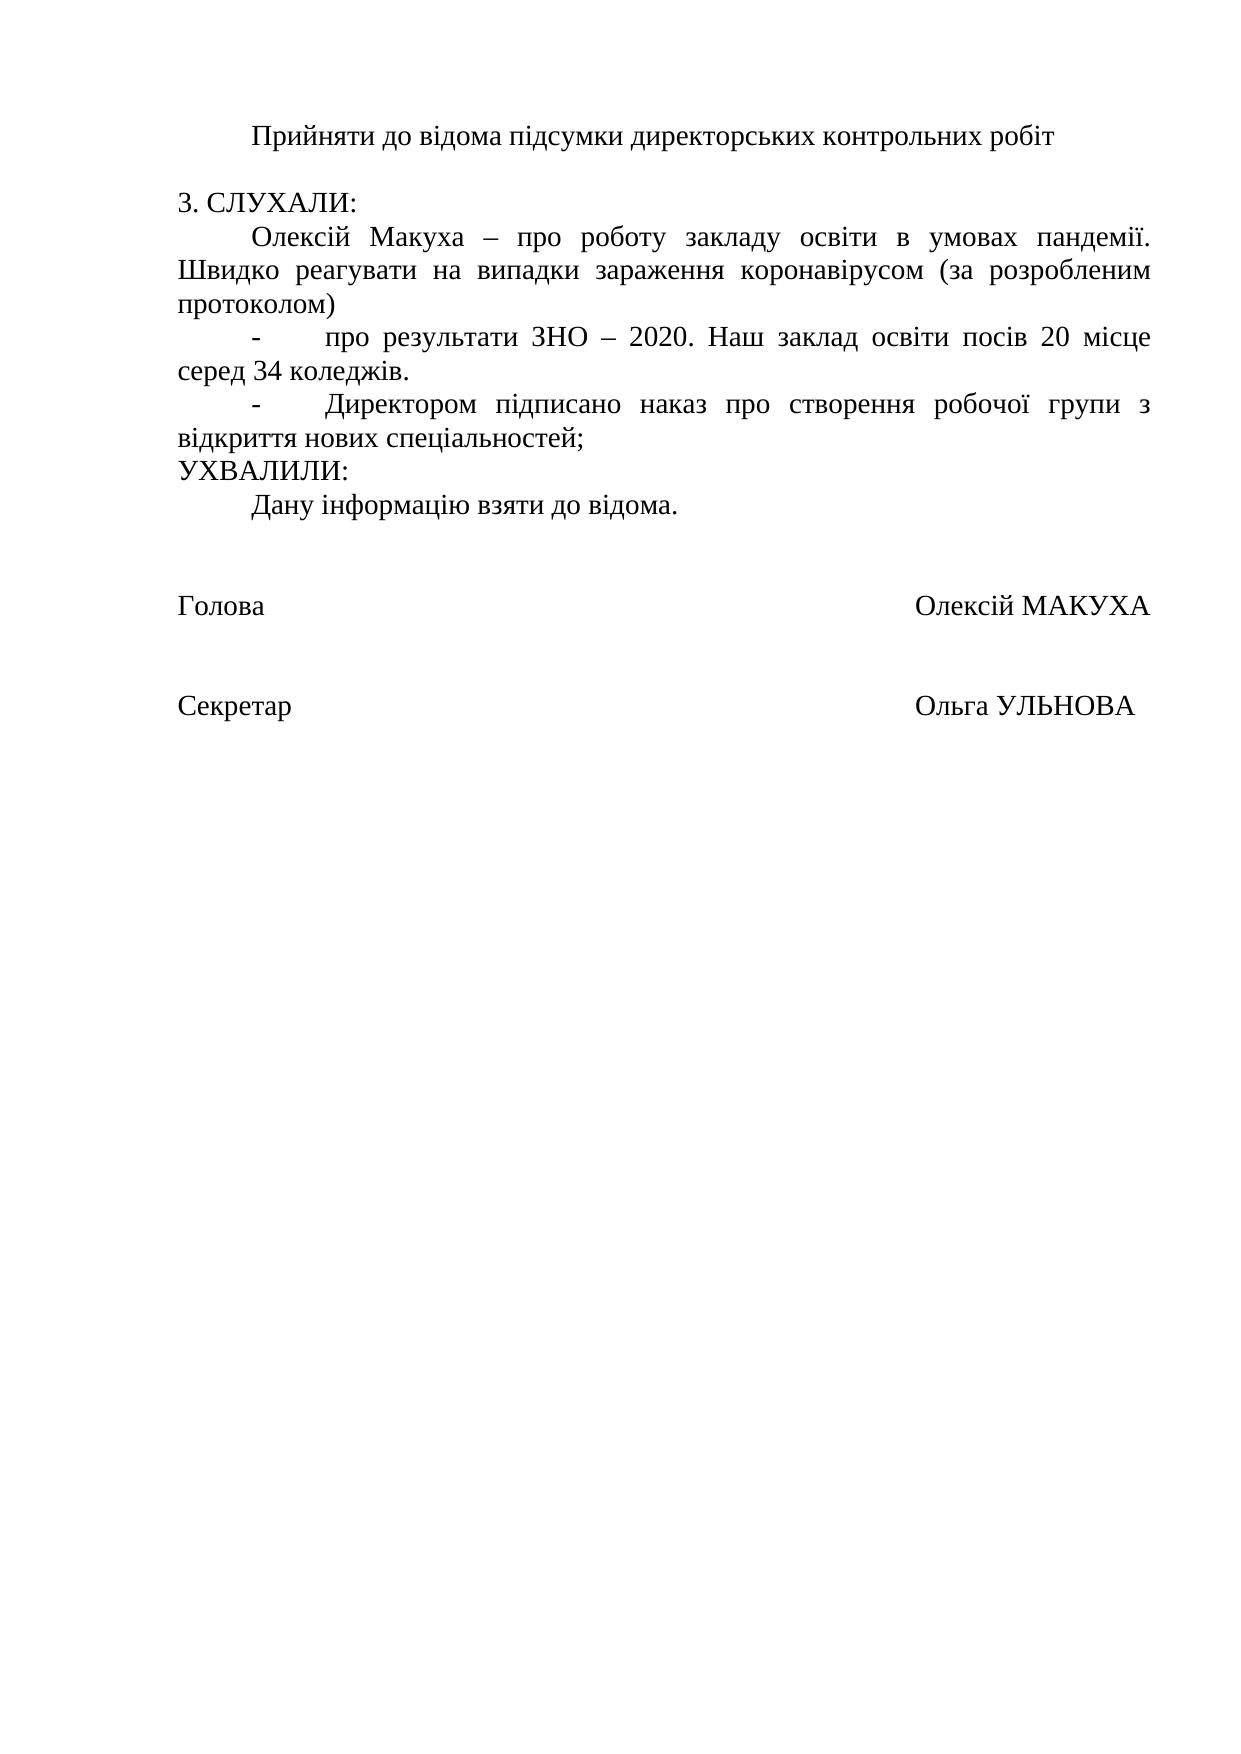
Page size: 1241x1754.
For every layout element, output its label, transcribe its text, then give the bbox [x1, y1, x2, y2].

list Директором підписано наказ про створення робочої групи з відкриття нових спеціальностей; [177, 386, 1152, 453]
text Голова Олексій МАКУХА [177, 588, 1152, 621]
text Олексій Макуха – про роботу закладу освіти в умовах пандемії. Швидко реагувати на випадки зараження коронавірусом (за розробленим протоколом) [177, 219, 1152, 319]
text 3. СЛУХАЛИ: [177, 185, 1152, 219]
text Секретар Ольга УЛЬНОВА [177, 688, 1152, 722]
text УХВАЛИЛИ: [177, 453, 1152, 487]
text Прийняти до відома підсумки директорських контрольних робіт [177, 118, 1152, 152]
list про результати ЗНО – 2020. Наш заклад освіти посів 20 місце серед 34 коледжів. [177, 319, 1152, 386]
text Дану інформацію взяти до відома. [177, 487, 1152, 521]
